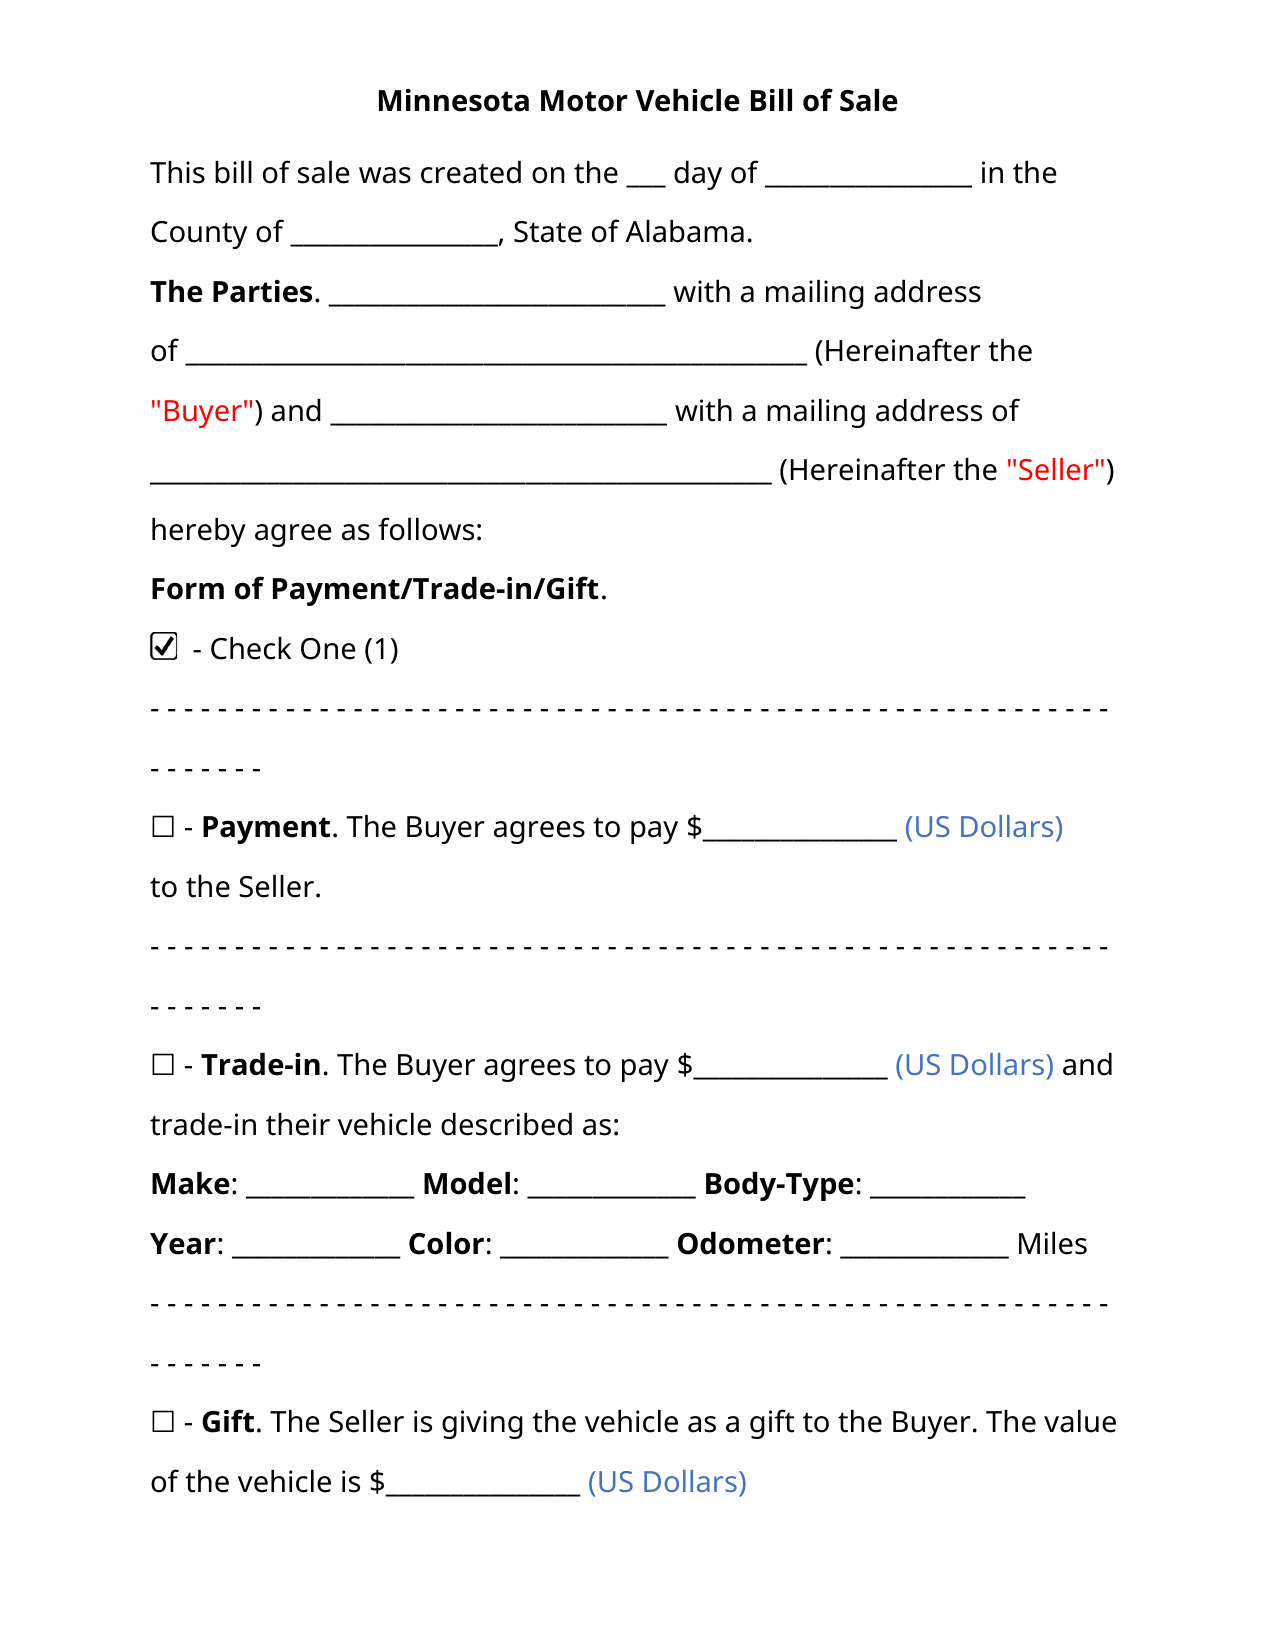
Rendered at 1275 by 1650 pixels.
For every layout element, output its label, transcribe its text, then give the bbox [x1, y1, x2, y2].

text - - - - - - - - - - - - - - - - - - - - - - - - - - - - - - - - - - - - - - - - - - - - - - - - - - - - - - - - - - - - - - - - [150, 688, 1125, 787]
text - - - - - - - - - - - - - - - - - - - - - - - - - - - - - - - - - - - - - - - - - - - - - - - - - - - - - - - - - - - - - - - - [150, 926, 1125, 1025]
text Minnesota Motor Vehicle Bill of Sale [150, 80, 1125, 120]
picture [150, 632, 178, 660]
text Make: _____________ Model: _____________ Body-Type: ____________ [150, 1163, 1125, 1203]
text ☐ - Trade-in. The Buyer agrees to pay $_______________ (US Dollars) and trade-in their vehicle described as: [150, 1044, 1125, 1144]
text The Parties. __________________________ with a mailing address of ________________________________________________ (Hereinafter the "Buyer") and __________________________ with a mailing address of ________________________________________________ (Hereinafter the "Seller") hereby agree as follows: [150, 271, 1125, 549]
text ☐ - Gift. The Seller is giving the vehicle as a gift to the Buyer. The value of the vehicle is $_______________ (US Dollars) [150, 1401, 1125, 1501]
text - - - - - - - - - - - - - - - - - - - - - - - - - - - - - - - - - - - - - - - - - - - - - - - - - - - - - - - - - - - - - - - - [150, 1282, 1125, 1382]
text ☐ - Payment. The Buyer agrees to pay $_______________ (US Dollars) to the Seller. [150, 807, 1125, 906]
text Form of Payment/Trade-in/Gift. [150, 569, 1125, 608]
text - Check One (1) [150, 628, 1125, 668]
text Year: _____________ Color: _____________ Odometer: _____________ Miles [150, 1223, 1125, 1263]
text This bill of sale was created on the ___ day of ________________ in the County of ________________, State of Alabama. [150, 152, 1125, 251]
